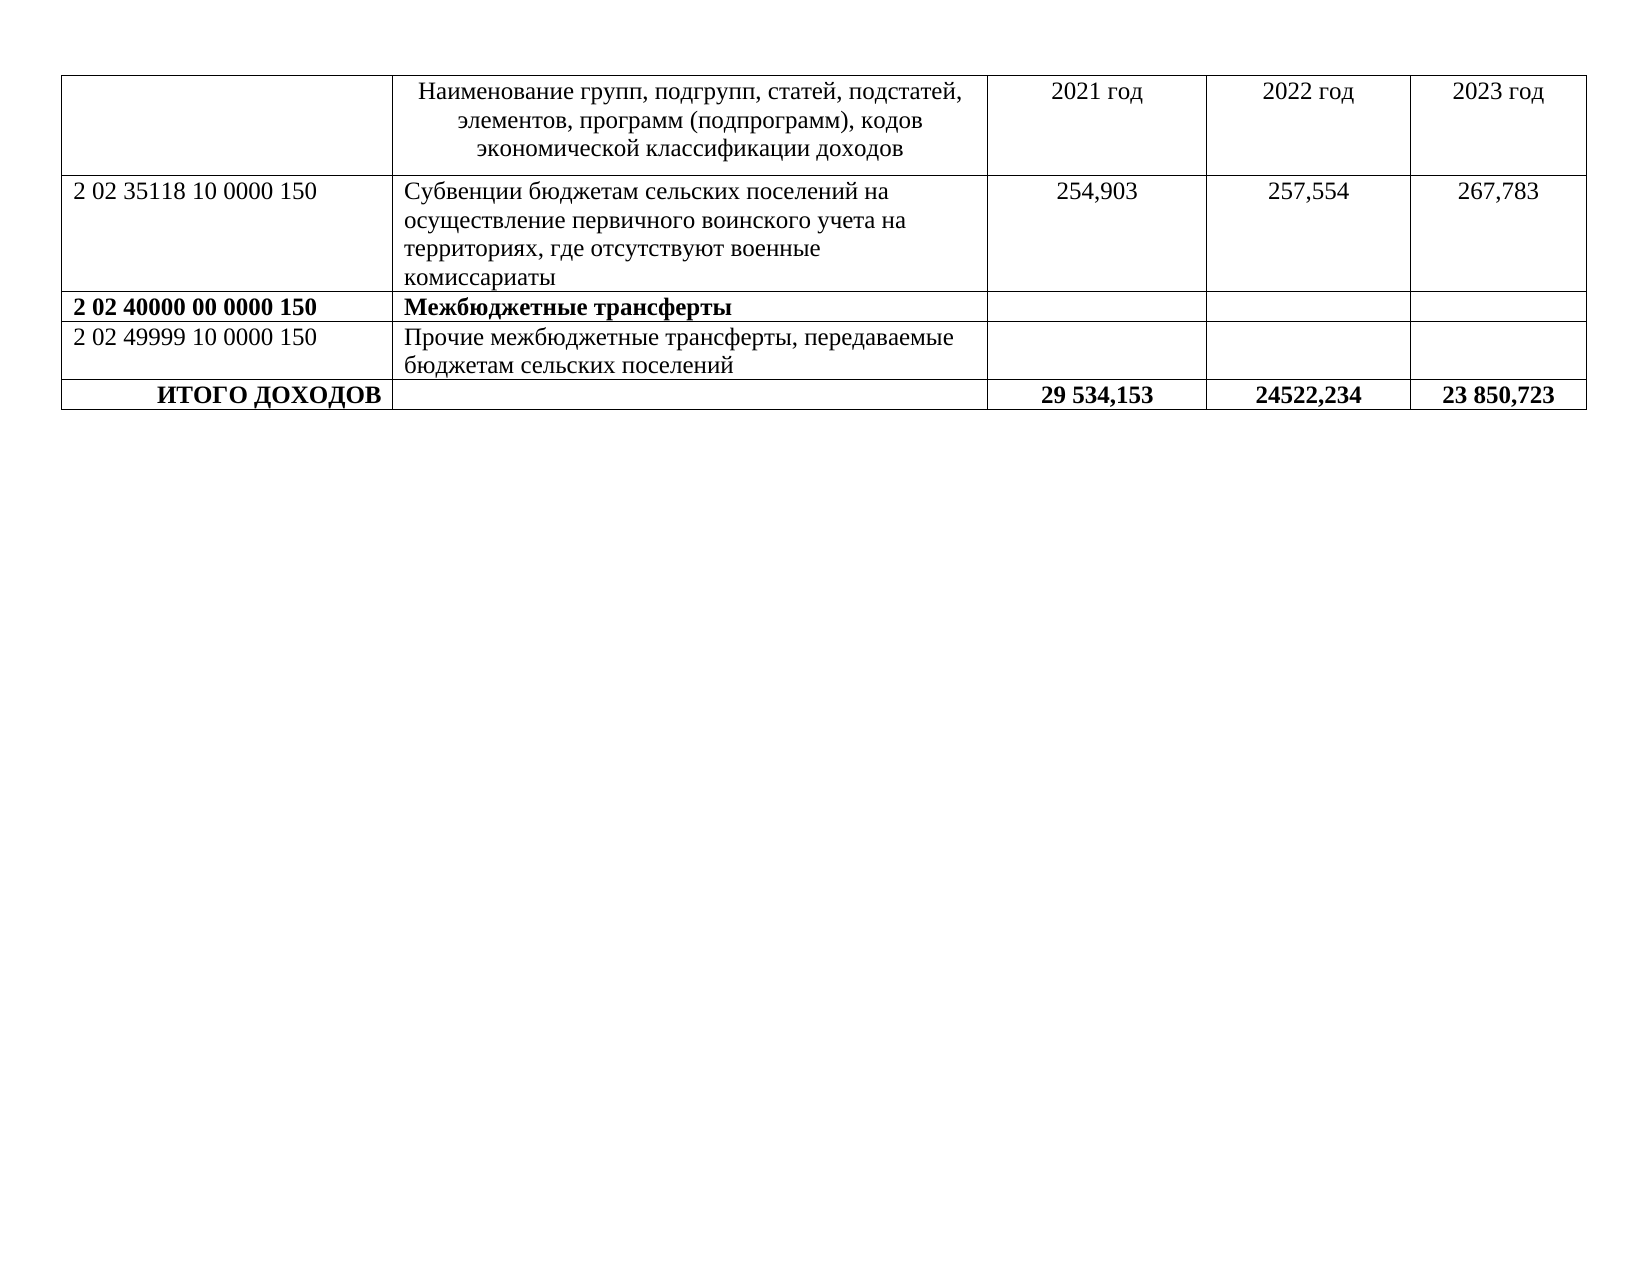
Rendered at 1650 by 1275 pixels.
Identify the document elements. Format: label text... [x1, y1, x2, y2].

table_cell [1411, 292, 1586, 321]
table_cell [988, 322, 1206, 379]
table_cell 29 534,153 [988, 380, 1206, 409]
table_cell 257,554 [1207, 176, 1410, 291]
table_cell [1207, 292, 1410, 321]
table_header 2023 год [1411, 76, 1586, 175]
table_cell ИТОГО ДОХОДОВ [62, 380, 392, 409]
table_cell Межбюджетные трансферты [393, 292, 987, 321]
table_cell 2 02 40000 00 0000 150 [62, 292, 392, 321]
table_cell [1207, 322, 1410, 379]
table_cell [393, 380, 987, 409]
table_cell 23 850,723 [1411, 380, 1586, 409]
table_header Наименование групп, подгрупп, статей, подстатей, элементов, программ (подпрограмм), кодов экономической классификации доходов [393, 76, 987, 175]
table_header [62, 76, 392, 175]
table_cell 24522,234 [1207, 380, 1410, 409]
table_cell Субвенции бюджетам сельских поселений на осуществление первичного воинского учета на территориях, где отсутствуют военные комиссариаты [393, 176, 987, 291]
table_header 2021 год [988, 76, 1206, 175]
table_cell 267,783 [1411, 176, 1586, 291]
table_cell 254,903 [988, 176, 1206, 291]
table_header 2022 год [1207, 76, 1410, 175]
table_cell 2 02 35118 10 0000 150 [62, 176, 392, 291]
table_cell Прочие межбюджетные трансферты, передаваемые бюджетам сельских поселений [393, 322, 987, 379]
table_cell [988, 292, 1206, 321]
table_cell [1411, 322, 1586, 379]
table_cell 2 02 49999 10 0000 150 [62, 322, 392, 379]
